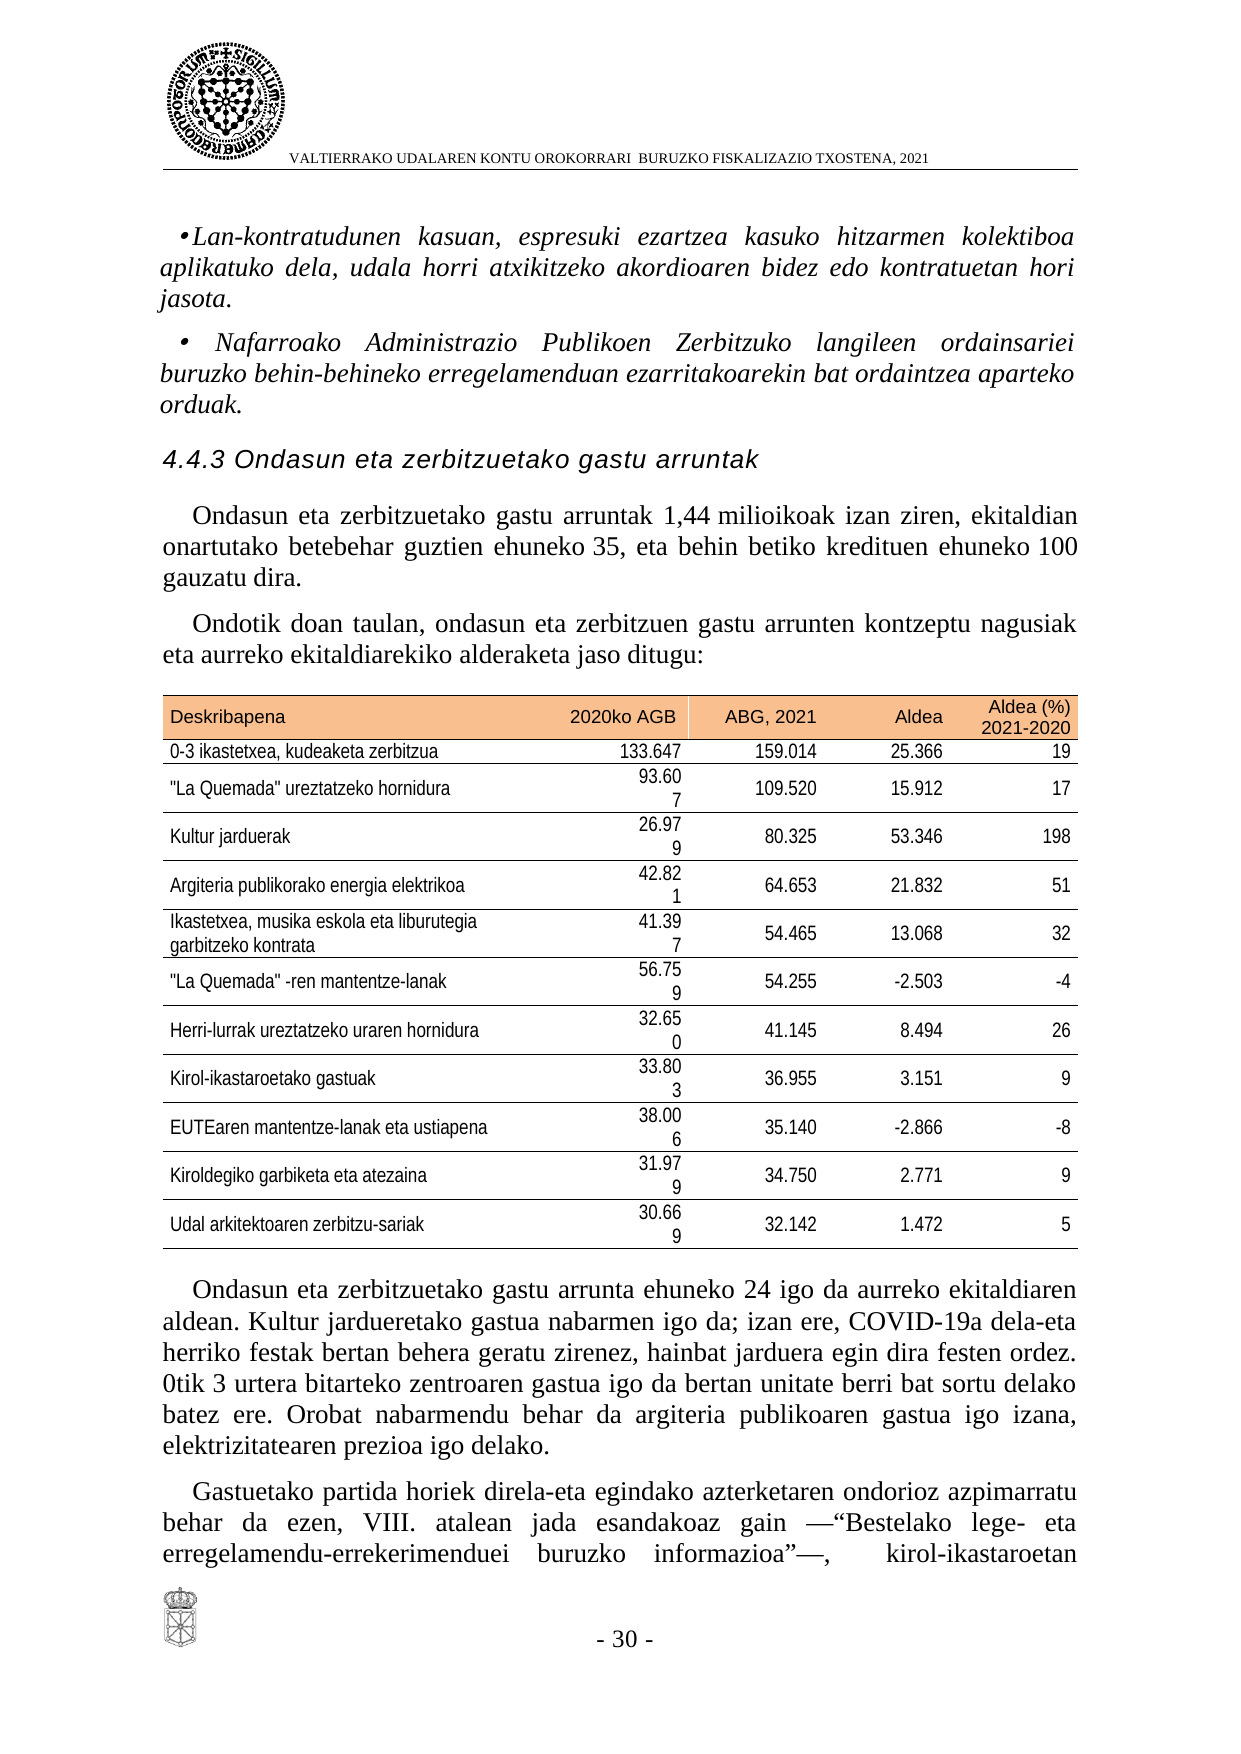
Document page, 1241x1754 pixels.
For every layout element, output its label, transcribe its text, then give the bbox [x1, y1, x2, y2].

table_cell Kiroldegiko garbiketa eta atezaina [163, 1152, 563, 1199]
text Ondasun eta zerbitzuetako gastu arrunta ehuneko 24 igo da aurreko ekitaldiaren aldean. Kultur jardueretako gastua nabarmen igo da; izan ere, COVID-19a dela-eta herriko festak bertan behera geratu zirenez, hainbat jarduera egin dira festen ordez. 0tik 3 urtera bitarteko zentroaren gastua igo da bertan unitate berri bat sortu delako batez ere. Orobat nabarmendu behar da argiteria publikoaren gastua igo izana, elektrizitatearen prezioa igo delako. [162, 1273, 1078, 1460]
table_cell "La Quemada" -ren mantentze-lanak [163, 958, 563, 1005]
table_cell 32 [950, 910, 1078, 957]
table_cell 56.759 [563, 958, 688, 1005]
table_cell 32.142 [689, 1200, 824, 1247]
table_cell -4 [950, 958, 1078, 1005]
table_cell 0-3 ikastetxea, kudeaketa zerbitzua [163, 740, 563, 763]
table_cell 8.494 [824, 1006, 950, 1054]
table_cell 9 [950, 1152, 1078, 1199]
picture [162, 1586, 198, 1648]
table_cell -2.503 [824, 958, 950, 1005]
table_cell 30.669 [563, 1200, 688, 1247]
table_cell 5 [950, 1200, 1078, 1247]
text 4.4.3 Ondasun eta zerbitzuetako gastu arruntak [162, 444, 1078, 474]
table_cell Ikastetxea, musika eskola eta liburutegia garbitzeko kontrata [163, 910, 563, 957]
table_header Deskribapena [163, 696, 563, 739]
table_cell 35.140 [689, 1103, 824, 1151]
table_cell 19 [950, 740, 1078, 763]
table_cell 54.465 [689, 910, 824, 957]
table_header ABG, 2021 [689, 696, 824, 739]
table_cell 53.346 [824, 813, 950, 860]
table_cell 42.821 [563, 861, 688, 908]
table_cell Herri-lurrak ureztatzeko uraren hornidura [163, 1006, 563, 1054]
table_cell 41.145 [689, 1006, 824, 1054]
table_cell Kirol-ikastaroetako gastuak [163, 1055, 563, 1102]
table_cell 26 [950, 1006, 1078, 1054]
table_header Aldea [824, 696, 950, 739]
table_cell 109.520 [689, 764, 824, 812]
table_cell Udal arkitektoaren zerbitzu-sariak [163, 1200, 563, 1247]
table_cell 15.912 [824, 764, 950, 812]
table_cell 13.068 [824, 910, 950, 957]
table_cell 34.750 [689, 1152, 824, 1199]
table_cell 1.472 [824, 1200, 950, 1247]
table_cell 38.006 [563, 1103, 688, 1151]
list Nafarroako Administrazio Publikoen Zerbitzuko langileen ordainsariei buruzko behin-behineko erregelamenduan ezarritakoarekin bat ordaintzea aparteko orduak. [159, 326, 1078, 419]
table_cell 17 [950, 764, 1078, 812]
list Lan-kontratudunen kasuan, espresuki ezartzea kasuko hitzarmen kolektiboa aplikatuko dela, udala horri atxikitzeko akordioaren bidez edo kontratuetan hori jasota. [159, 220, 1078, 313]
table_cell 9 [950, 1055, 1078, 1102]
table_cell 198 [950, 813, 1078, 860]
table_cell 33.803 [563, 1055, 688, 1102]
text Ondotik doan taulan, ondasun eta zerbitzuen gastu arrunten kontzeptu nagusiak eta aurreko ekitaldiarekiko alderaketa jaso ditugu: [162, 607, 1078, 669]
table_cell 64.653 [689, 861, 824, 908]
table_header 2020ko AGB [563, 696, 688, 739]
table_cell 80.325 [689, 813, 824, 860]
table_cell 25.366 [824, 740, 950, 763]
table_cell 32.650 [563, 1006, 688, 1054]
table_cell -8 [950, 1103, 1078, 1151]
picture [162, 38, 289, 164]
table_cell 93.607 [563, 764, 688, 812]
table_header Aldea (%) 2021-2020 [950, 696, 1078, 739]
table_cell 2.771 [824, 1152, 950, 1199]
table_cell 51 [950, 861, 1078, 908]
table_cell Argiteria publikorako energia elektrikoa [163, 861, 563, 908]
table_cell "La Quemada" ureztatzeko hornidura [163, 764, 563, 812]
text Ondasun eta zerbitzuetako gastu arruntak 1,44 milioikoak izan ziren, ekitaldian onartutako betebehar guztien ehuneko 35, eta behin betiko kredituen ehuneko 100 gauzatu dira. [162, 499, 1078, 593]
table_cell 36.955 [689, 1055, 824, 1102]
table_cell 26.979 [563, 813, 688, 860]
table_cell 54.255 [689, 958, 824, 1005]
table_cell 3.151 [824, 1055, 950, 1102]
table_cell 41.397 [563, 910, 688, 957]
table_cell 159.014 [689, 740, 824, 763]
table_cell -2.866 [824, 1103, 950, 1151]
table_cell Kultur jarduerak [163, 813, 563, 860]
table_cell EUTEaren mantentze-lanak eta ustiapena [163, 1103, 563, 1151]
table_cell 31.979 [563, 1152, 688, 1199]
table_cell 21.832 [824, 861, 950, 908]
table_cell 133.647 [563, 740, 688, 763]
